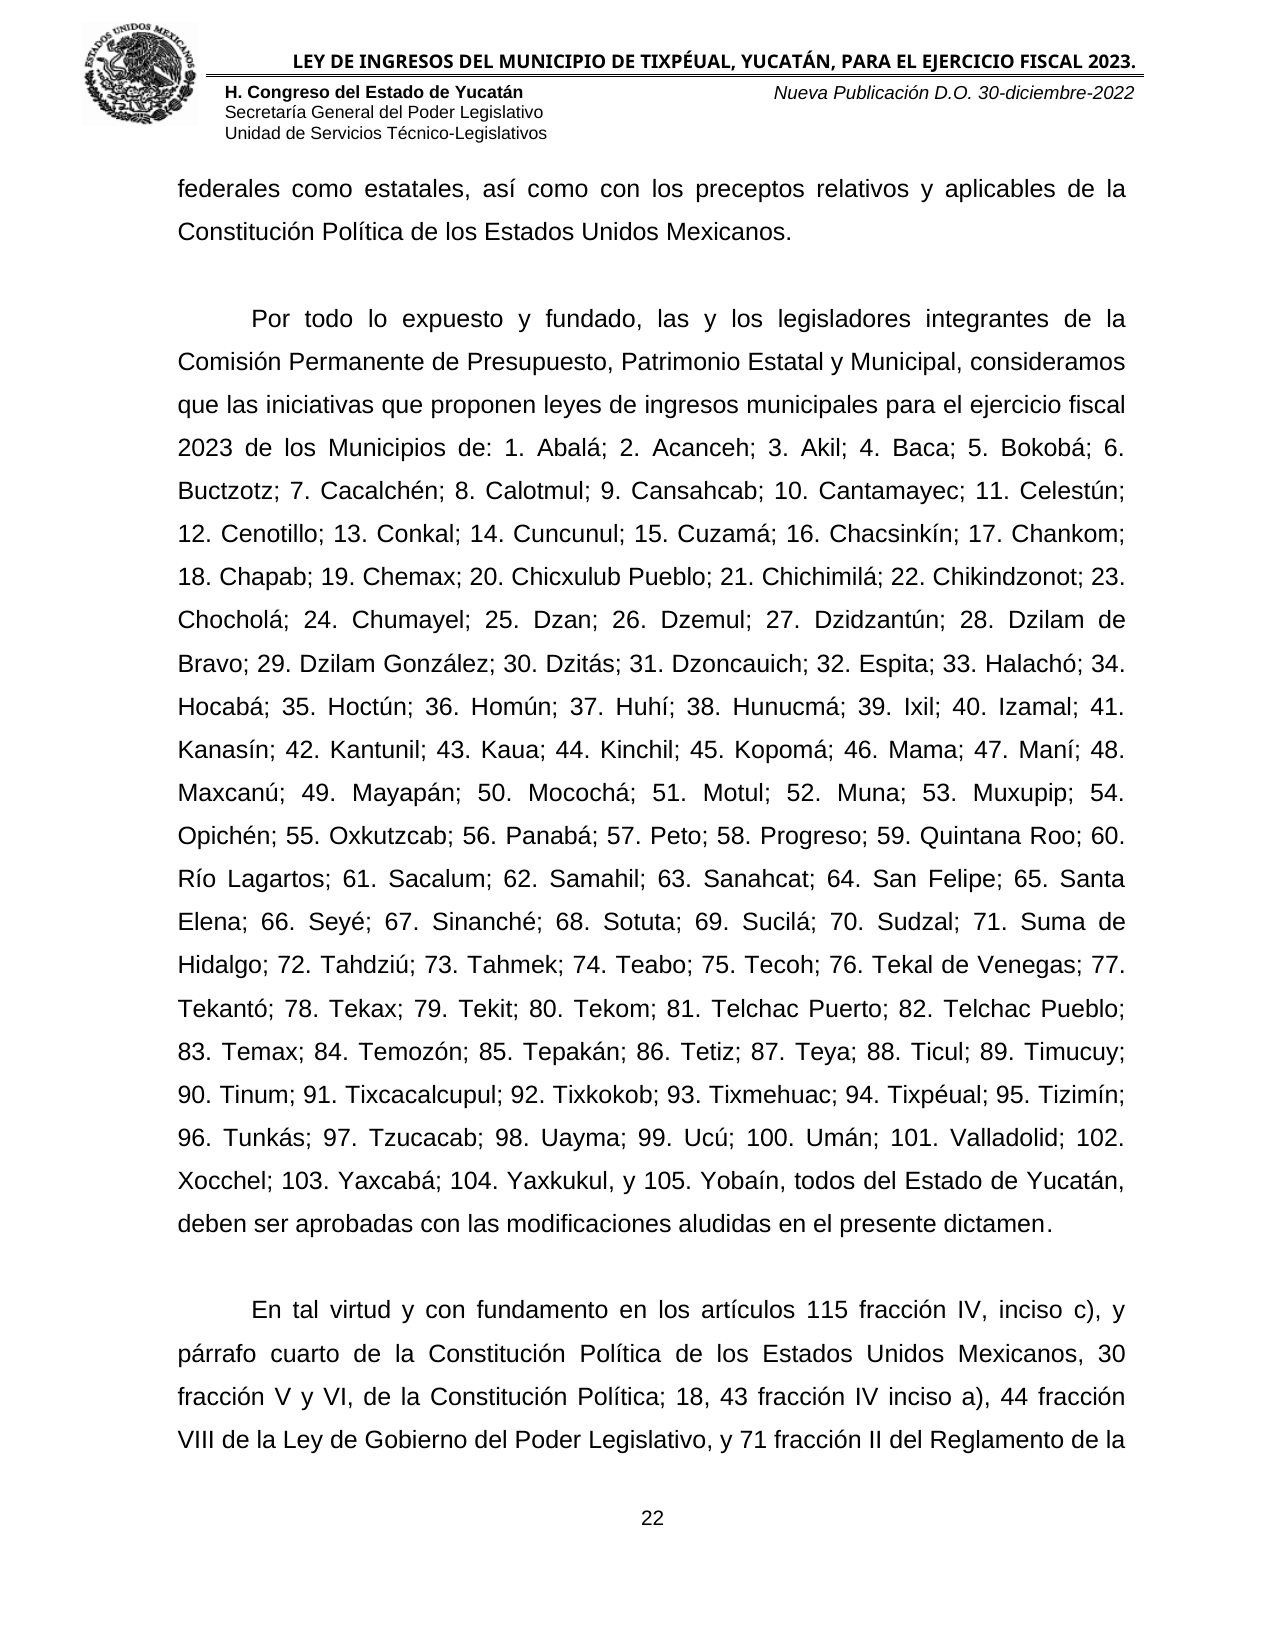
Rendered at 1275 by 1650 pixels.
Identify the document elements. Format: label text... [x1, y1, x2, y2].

text Por todo lo expuesto y fundado, las y los legisladores integrantes de la Comisión Permanente de Presupuesto, Patrimonio Estatal y Municipal, consideramos que las iniciativas que proponen leyes de ingresos municipales para el ejercicio fiscal 2023 de los Municipios de: 1. Abalá; 2. Acanceh; 3. Akil; 4. Baca; 5. Bokobá; 6. Buctzotz; 7. Cacalchén; 8. Calotmul; 9. Cansahcab; 10. Cantamayec; 11. Celestún; 12. Cenotillo; 13. Conkal; 14. Cuncunul; 15. Cuzamá; 16. Chacsinkín; 17. Chankom; 18. Chapab; 19. Chemax; 20. Chicxulub Pueblo; 21. Chichimilá; 22. Chikindzonot; 23. Chocholá; 24. Chumayel; 25. Dzan; 26. Dzemul; 27. Dzidzantún; 28. Dzilam de Bravo; 29. Dzilam González; 30. Dzitás; 31. Dzoncauich; 32. Espita; 33. Halachó; 34. Hocabá; 35. Hoctún; 36. Homún; 37. Huhí; 38. Hunucmá; 39. Ixil; 40. Izamal; 41. Kanasín; 42. Kantunil; 43. Kaua; 44. Kinchil; 45. Kopomá; 46. Mama; 47. Maní; 48. Maxcanú; 49. Mayapán; 50. Mocochá; 51. Motul; 52. Muna; 53. Muxupip; 54. Opichén; 55. Oxkutzcab; 56. Panabá; 57. Peto; 58. Progreso; 59. Quintana Roo; 60. Río Lagartos; 61. Sacalum; 62. Samahil; 63. Sanahcat; 64. San Felipe; 65. Santa Elena; 66. Seyé; 67. Sinanché; 68. Sotuta; 69. Sucilá; 70. Sudzal; 71. Suma de Hidalgo; 72. Tahdziú; 73. Tahmek; 74. Teabo; 75. Tecoh; 76. Tekal de Venegas; 77. Tekantó; 78. Tekax; 79. Tekit; 80. Tekom; 81. Telchac Puerto; 82. Telchac Pueblo; 83. Temax; 84. Temozón; 85. Tepakán; 86. Tetiz; 87. Teya; 88. Ticul; 89. Timucuy; 90. Tinum; 91. Tixcacalcupul; 92. Tixkokob; 93. Tixmehuac; 94. Tixpéual; 95. Tizimín; 96. Tunkás; 97. Tzucacab; 98. Uayma; 99. Ucú; 100. Umán; 101. Valladolid; 102. Xocchel; 103. Yaxcabá; 104. Yaxkukul, y 105. Yobaín, todos del Estado de Yucatán, deben ser aprobadas con las modificaciones aludidas en el presente dictamen. [177, 303, 1127, 1238]
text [177, 1295, 1127, 1453]
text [177, 174, 1127, 246]
